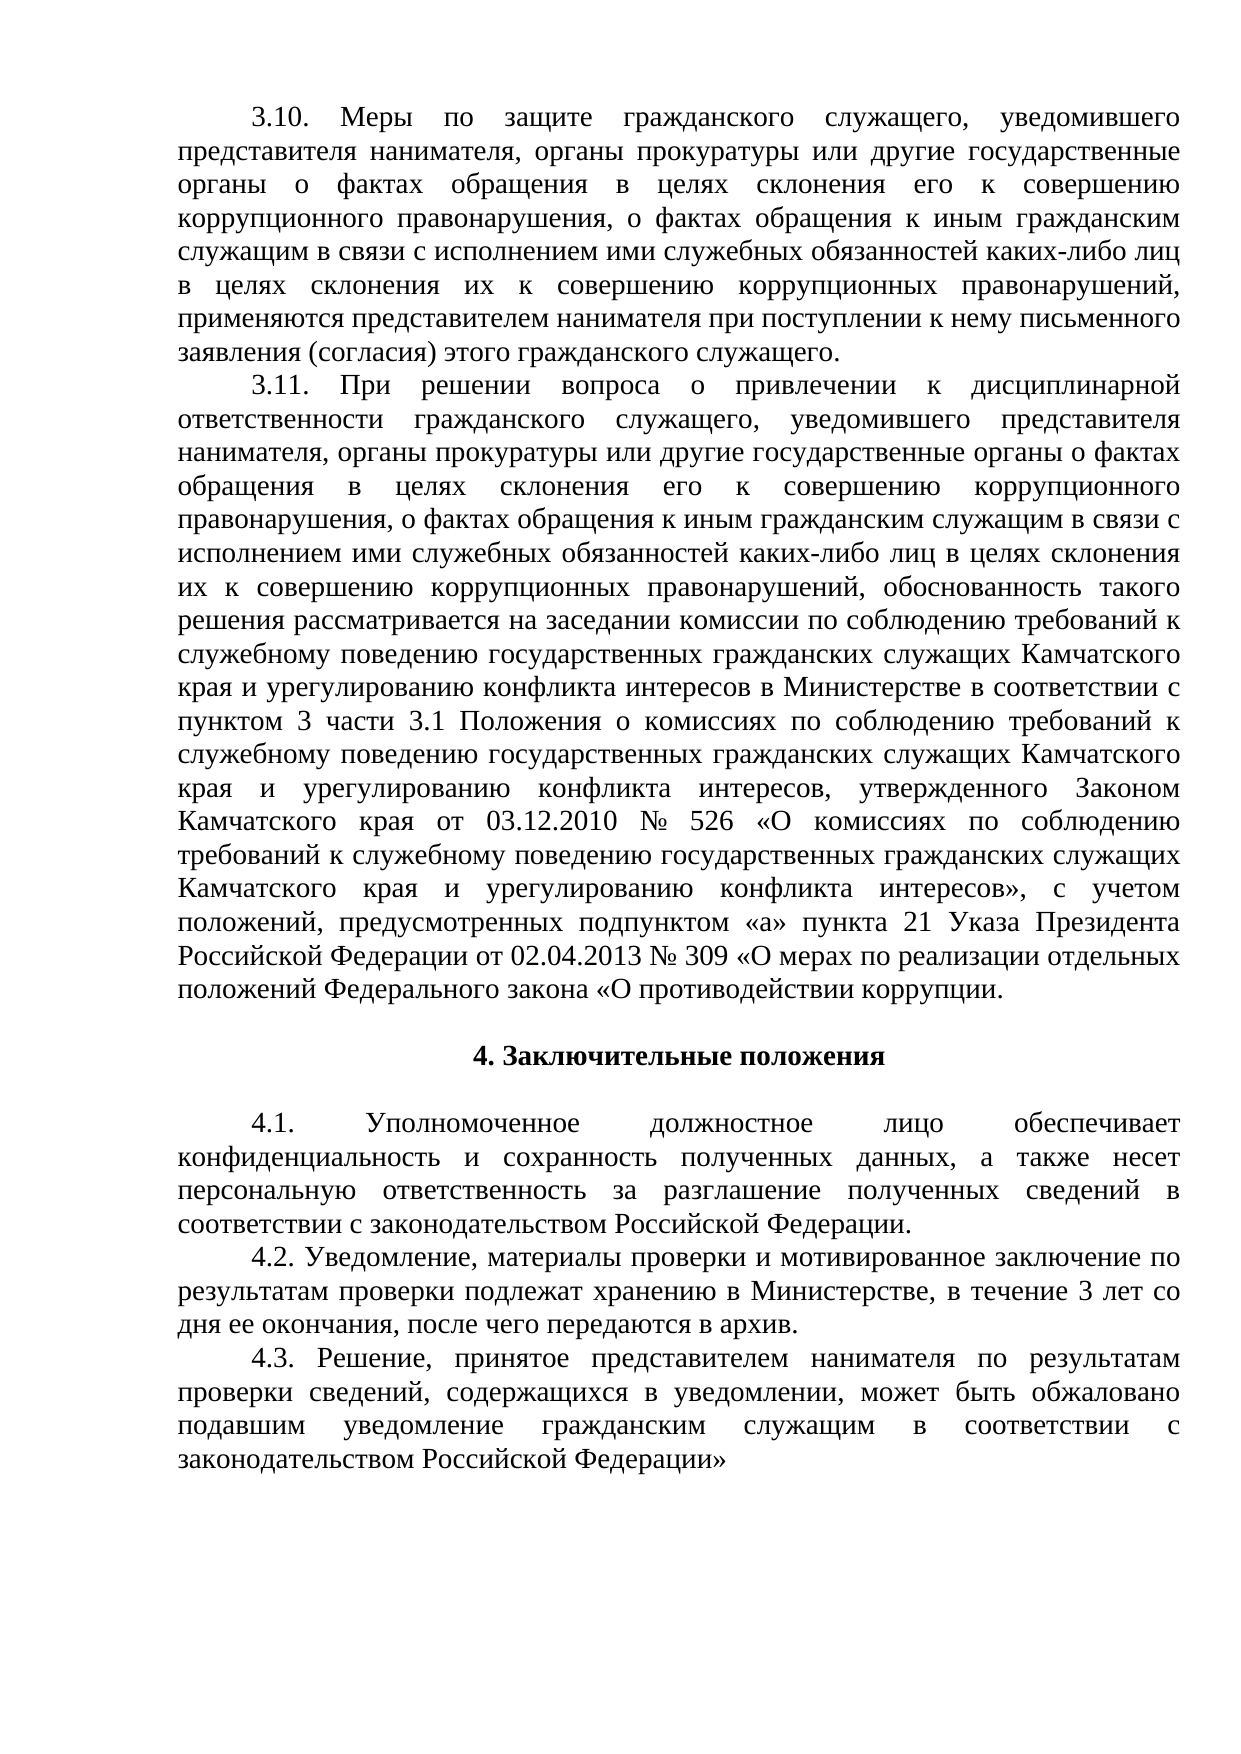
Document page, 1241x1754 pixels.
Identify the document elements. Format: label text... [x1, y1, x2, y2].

text 3.11. При решении вопроса о привлечении к дисциплинарной ответственности гражданского служащего, уведомившего представителя нанимателя, органы прокуратуры или другие государственные органы о фактах обращения в целях склонения его к совершению коррупционного правонарушения, о фактах обращения к иным гражданским служащим в связи с исполнением ими служебных обязанностей каких-либо лиц в целях склонения их к совершению коррупционных правонарушений, обоснованность такого решения рассматривается на заседании комиссии по соблюдению требований к служебному поведению государственных гражданских служащих Камчатского края и урегулированию конфликта интересов в Министерстве в соответствии с пунктом 3 части 3.1 Положения о комиссиях по соблюдению требований к служебному поведению государственных гражданских служащих Камчатского края и урегулированию конфликта интересов, утвержденного Законом Камчатского края от 03.12.2010 № 526 «О комиссиях по соблюдению требований к служебному поведению государственных гражданских служащих Камчатского края и урегулированию конфликта интересов», с учетом положений, предусмотренных подпунктом «а» пункта 21 Указа Президента Российской Федерации от 02.04.2013 № 309 «О мерах по реализации отдельных положений Федерального закона «О противодействии коррупции. [177, 367, 1181, 1005]
text 4.2. Уведомление, материалы проверки и мотивированное заключение по результатам проверки подлежат хранению в Министерстве, в течение 3 лет со дня ее окончания, после чего передаются в архив. [177, 1239, 1181, 1340]
text 3.10. Меры по защите гражданского служащего, уведомившего представителя нанимателя, органы прокуратуры или другие государственные органы о фактах обращения в целях склонения его к совершению коррупционного правонарушения, о фактах обращения к иным гражданским служащим в связи с исполнением ими служебных обязанностей каких-либо лиц в целях склонения их к совершению коррупционных правонарушений, применяются представителем нанимателя при поступлении к нему письменного заявления (согласия) этого гражданского служащего. [177, 99, 1181, 367]
text 4.3. Решение, принятое представителем нанимателя по результатам проверки сведений, содержащихся в уведомлении, может быть обжаловано подавшим уведомление гражданским служащим в соответствии с законодательством Российской Федерации» [177, 1340, 1181, 1474]
text 4.1. Уполномоченное должностное лицо обеспечивает конфиденциальность и сохранность полученных данных, а также несет персональную ответственность за разглашение полученных сведений в соответствии с законодательством Российской Федерации. [177, 1105, 1181, 1239]
text 4. Заключительные положения [177, 1038, 1181, 1072]
